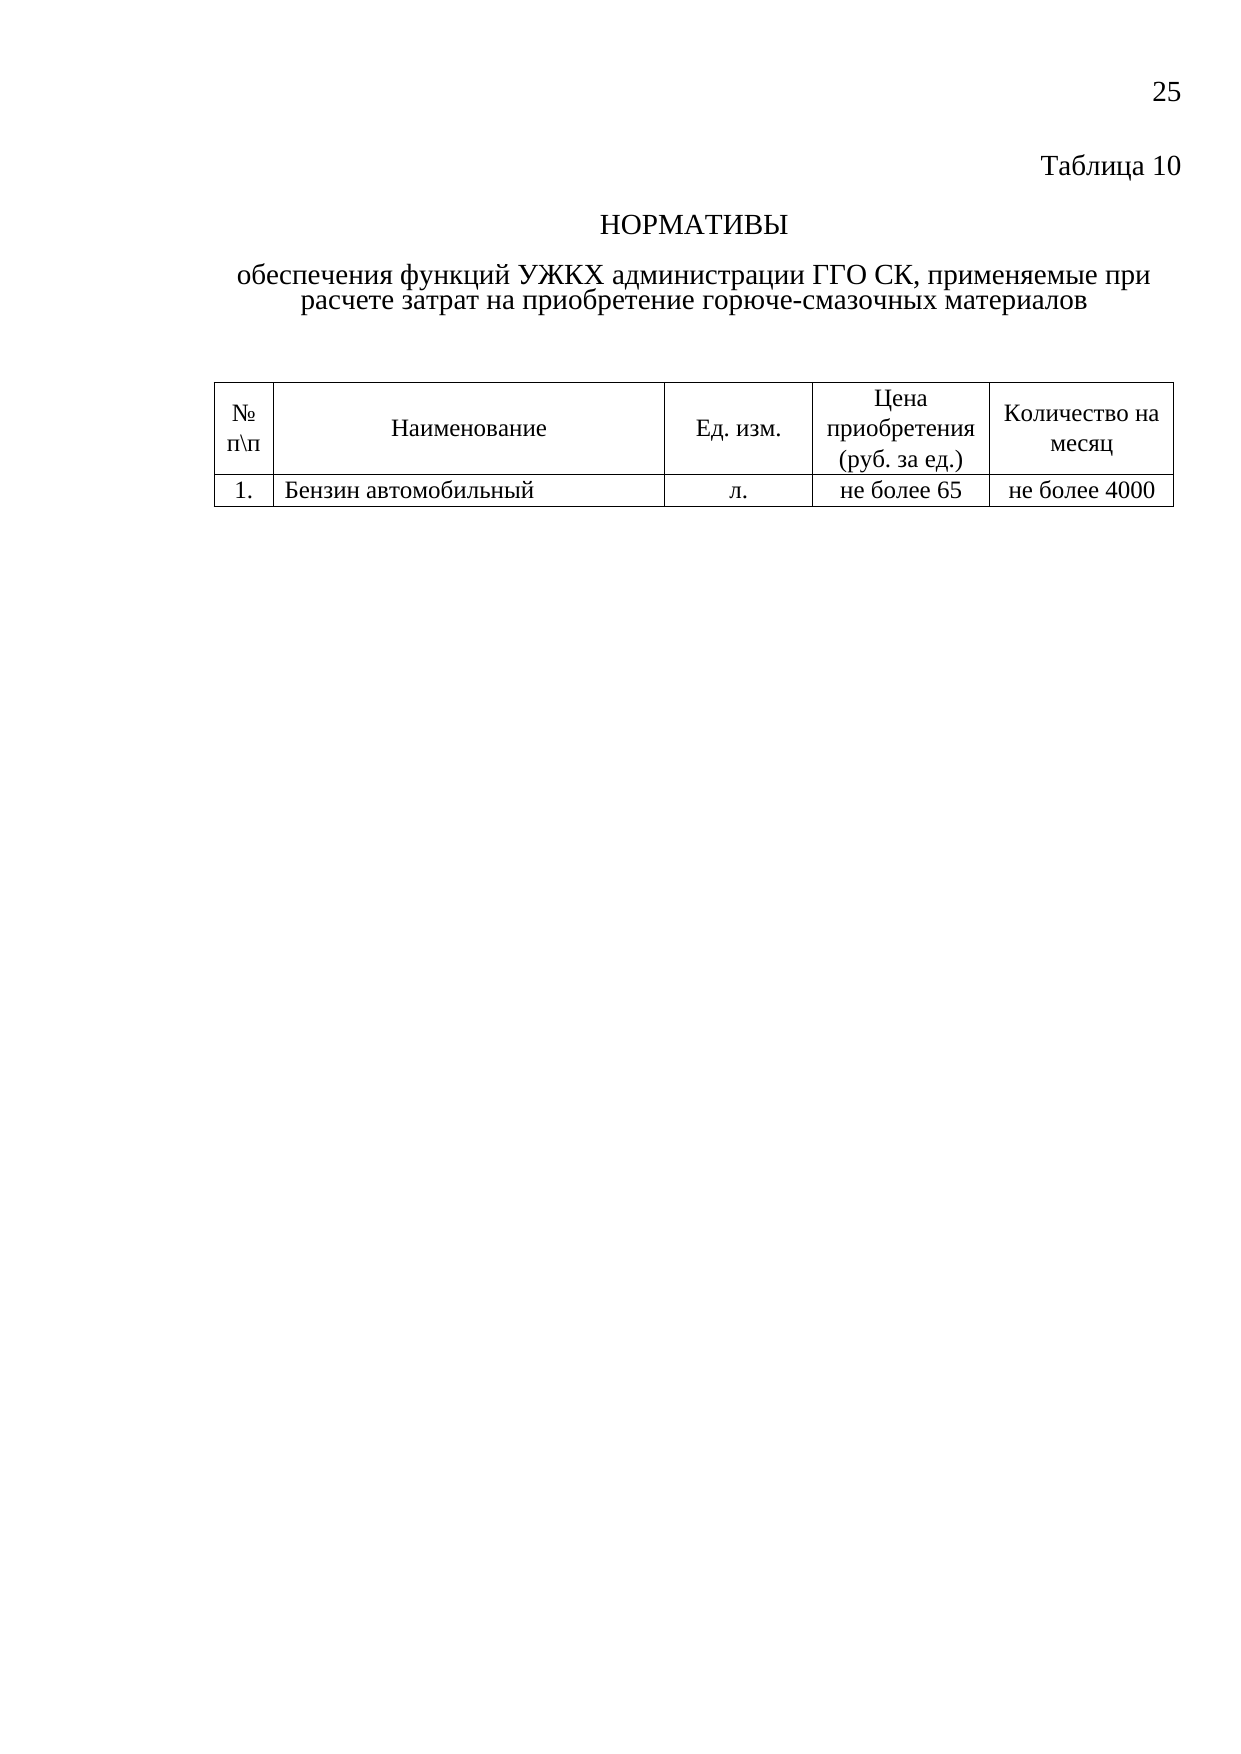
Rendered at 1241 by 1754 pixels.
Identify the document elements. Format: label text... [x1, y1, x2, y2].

table_cell л. [665, 475, 812, 506]
table_header Количество на месяц [990, 383, 1173, 474]
table_cell не более 4000 [990, 475, 1173, 506]
text НОРМАТИВЫ [207, 215, 1181, 240]
text обеспечения функций УЖКХ администрации ГГО СК, применяемые при расчете затрат на приобретение горюче-смазочных материалов [207, 265, 1181, 315]
table_header Наименование [274, 383, 664, 474]
table_header Ед. изм. [665, 383, 812, 474]
table_cell Бензин автомобильный [274, 475, 664, 506]
table_header № п\п [215, 383, 273, 474]
table_cell не более 65 [813, 475, 989, 506]
text Таблица 10 [207, 148, 1181, 181]
table_cell 1. [215, 475, 273, 506]
table_header Цена приобретения (руб. за ед.) [813, 383, 989, 474]
